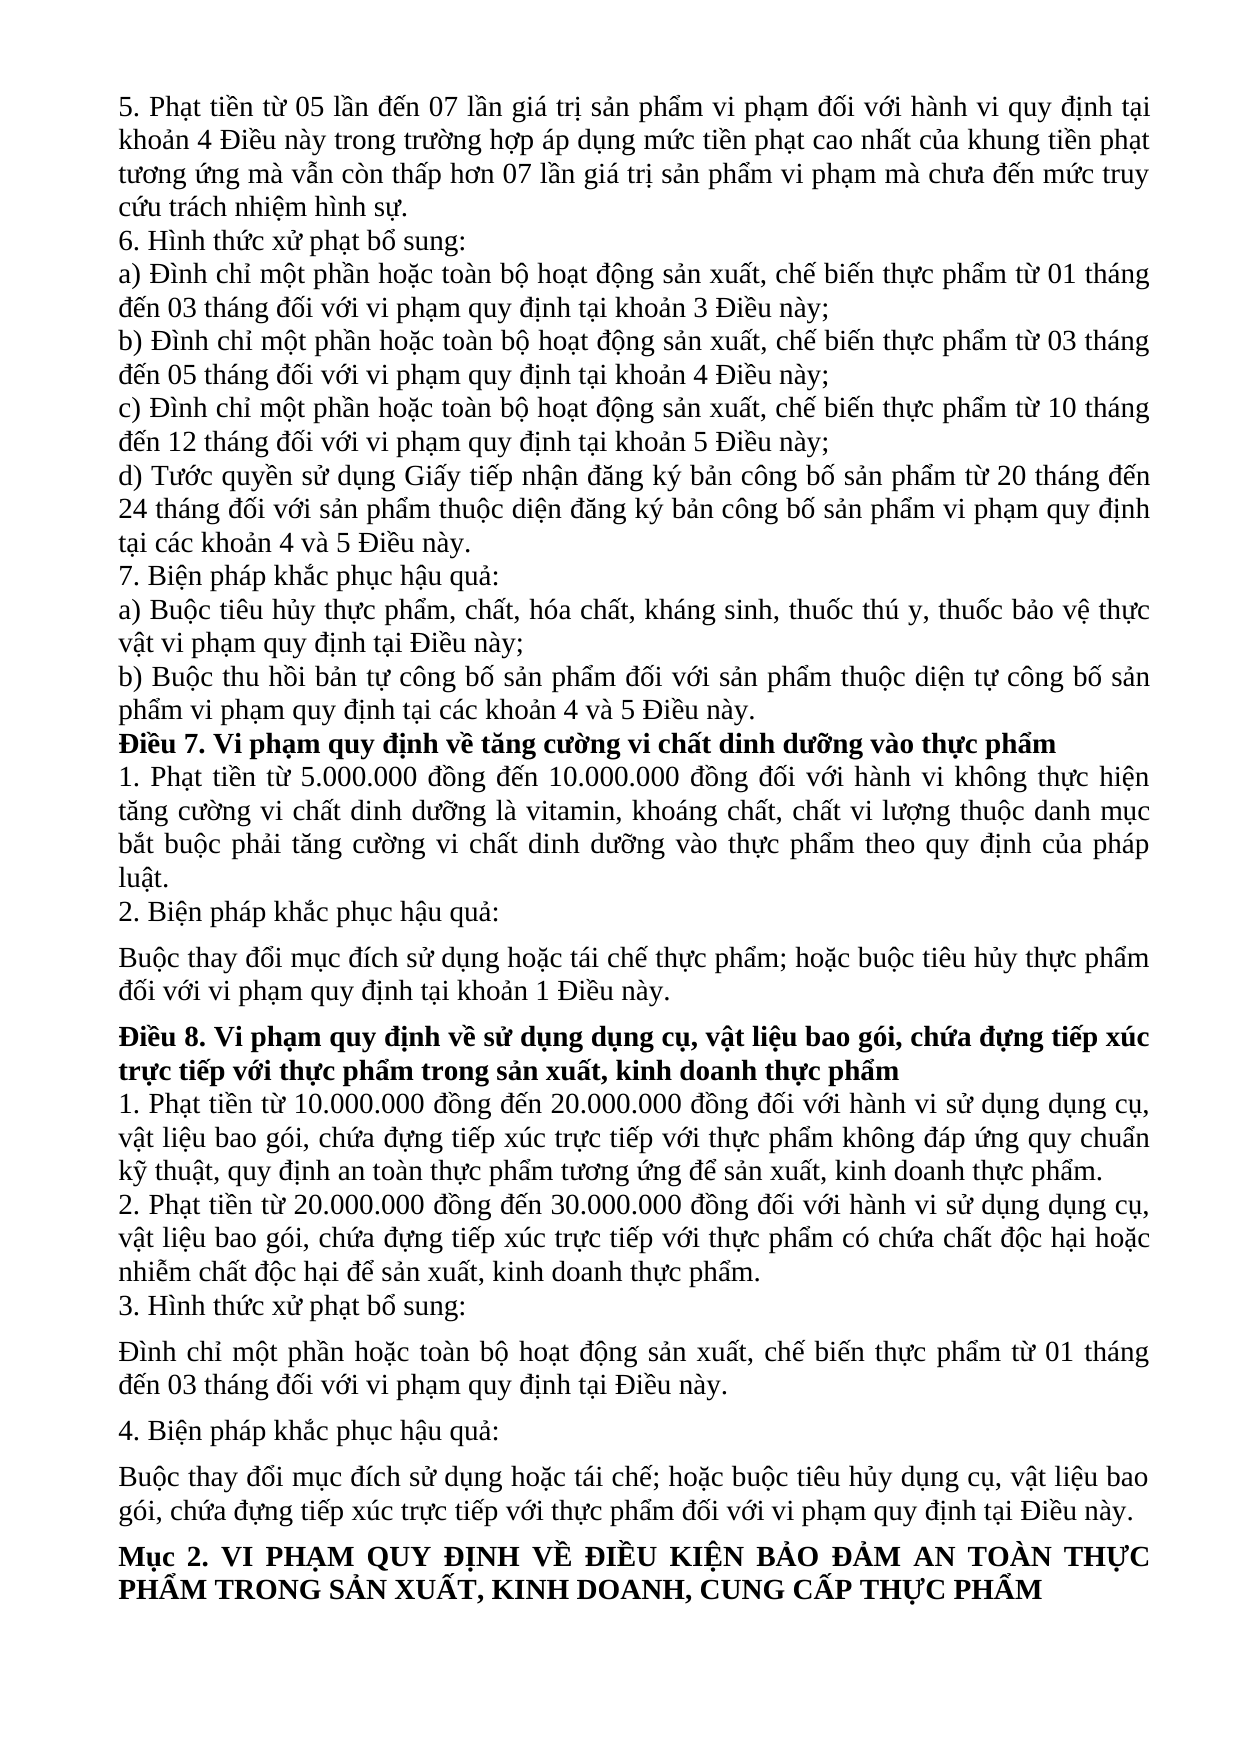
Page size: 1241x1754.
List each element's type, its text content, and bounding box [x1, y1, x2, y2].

text b) Đình chỉ một phần hoặc toàn bộ hoạt động sản xuất, chế biến thực phẩm từ 03 tháng đến 05 tháng đối với vi phạm quy định tại khoản 4 Điều này; [118, 323, 1152, 391]
text 5. Phạt tiền từ 05 lần đến 07 lần giá trị sản phẩm vi phạm đối với hành vi quy định tại khoản 4 Điều này trong trường hợp áp dụng mức tiền phạt cao nhất của khung tiền phạt tương ứng mà vẫn còn thấp hơn 07 lần giá trị sản phẩm vi phạm mà chưa đến mức truy cứu trách nhiệm hình sự. [118, 89, 1152, 223]
text 7. Biện pháp khắc phục hậu quả: [118, 558, 1152, 592]
text Điều 7. Vi phạm quy định về tăng cường vi chất dinh dưỡng vào thực phẩm [118, 726, 1152, 759]
text d) Tước quyền sử dụng Giấy tiếp nhận đăng ký bản công bố sản phẩm từ 20 tháng đến 24 tháng đối với sản phẩm thuộc diện đăng ký bản công bố sản phẩm vi phạm quy định tại các khoản 4 và 5 Điều này. [118, 458, 1152, 558]
text Đình chỉ một phần hoặc toàn bộ hoạt động sản xuất, chế biến thực phẩm từ 01 tháng đến 03 tháng đối với vi phạm quy định tại Điều này. [118, 1334, 1152, 1401]
text 4. Biện pháp khắc phục hậu quả: [118, 1413, 1152, 1447]
text a) Buộc tiêu hủy thực phẩm, chất, hóa chất, kháng sinh, thuốc thú y, thuốc bảo vệ thực vật vi phạm quy định tại Điều này; [118, 592, 1152, 659]
text Buộc thay đổi mục đích sử dụng hoặc tái chế; hoặc buộc tiêu hủy dụng cụ, vật liệu bao gói, chứa đựng tiếp xúc trực tiếp với thực phẩm đối với vi phạm quy định tại Điều này. [118, 1459, 1152, 1526]
text c) Đình chỉ một phần hoặc toàn bộ hoạt động sản xuất, chế biến thực phẩm từ 10 tháng đến 12 tháng đối với vi phạm quy định tại khoản 5 Điều này; [118, 391, 1152, 458]
text Điều 8. Vi phạm quy định về sử dụng dụng cụ, vật liệu bao gói, chứa đựng tiếp xúc trực tiếp với thực phẩm trong sản xuất, kinh doanh thực phẩm [118, 1019, 1152, 1086]
text 2. Phạt tiền từ 20.000.000 đồng đến 30.000.000 đồng đối với hành vi sử dụng dụng cụ, vật liệu bao gói, chứa đựng tiếp xúc trực tiếp với thực phẩm có chứa chất độc hại hoặc nhiễm chất độc hại để sản xuất, kinh doanh thực phẩm. [118, 1187, 1152, 1288]
text 1. Phạt tiền từ 5.000.000 đồng đến 10.000.000 đồng đối với hành vi không thực hiện tăng cường vi chất dinh dưỡng là vitamin, khoáng chất, chất vi lượng thuộc danh mục bắt buộc phải tăng cường vi chất dinh dưỡng vào thực phẩm theo quy định của pháp luật. [118, 759, 1152, 894]
text b) Buộc thu hồi bản tự công bố sản phẩm đối với sản phẩm thuộc diện tự công bố sản phẩm vi phạm quy định tại các khoản 4 và 5 Điều này. [118, 659, 1152, 726]
text 6. Hình thức xử phạt bổ sung: [118, 223, 1152, 256]
text 2. Biện pháp khắc phục hậu quả: [118, 894, 1152, 927]
text a) Đình chỉ một phần hoặc toàn bộ hoạt động sản xuất, chế biến thực phẩm từ 01 tháng đến 03 tháng đối với vi phạm quy định tại khoản 3 Điều này; [118, 256, 1152, 323]
text Mục 2. VI PHẠM QUY ĐỊNH VỀ ĐIỀU KIỆN BẢO ĐẢM AN TOÀN THỰC PHẨM TRONG SẢN XUẤT, KINH DOANH, CUNG CẤP THỰC PHẨM [118, 1539, 1152, 1606]
text 1. Phạt tiền từ 10.000.000 đồng đến 20.000.000 đồng đối với hành vi sử dụng dụng cụ, vật liệu bao gói, chứa đựng tiếp xúc trực tiếp với thực phẩm không đáp ứng quy chuẩn kỹ thuật, quy định an toàn thực phẩm tương ứng để sản xuất, kinh doanh thực phẩm. [118, 1086, 1152, 1187]
text Buộc thay đổi mục đích sử dụng hoặc tái chế thực phẩm; hoặc buộc tiêu hủy thực phẩm đối với vi phạm quy định tại khoản 1 Điều này. [118, 940, 1152, 1007]
text 3. Hình thức xử phạt bổ sung: [118, 1288, 1152, 1321]
